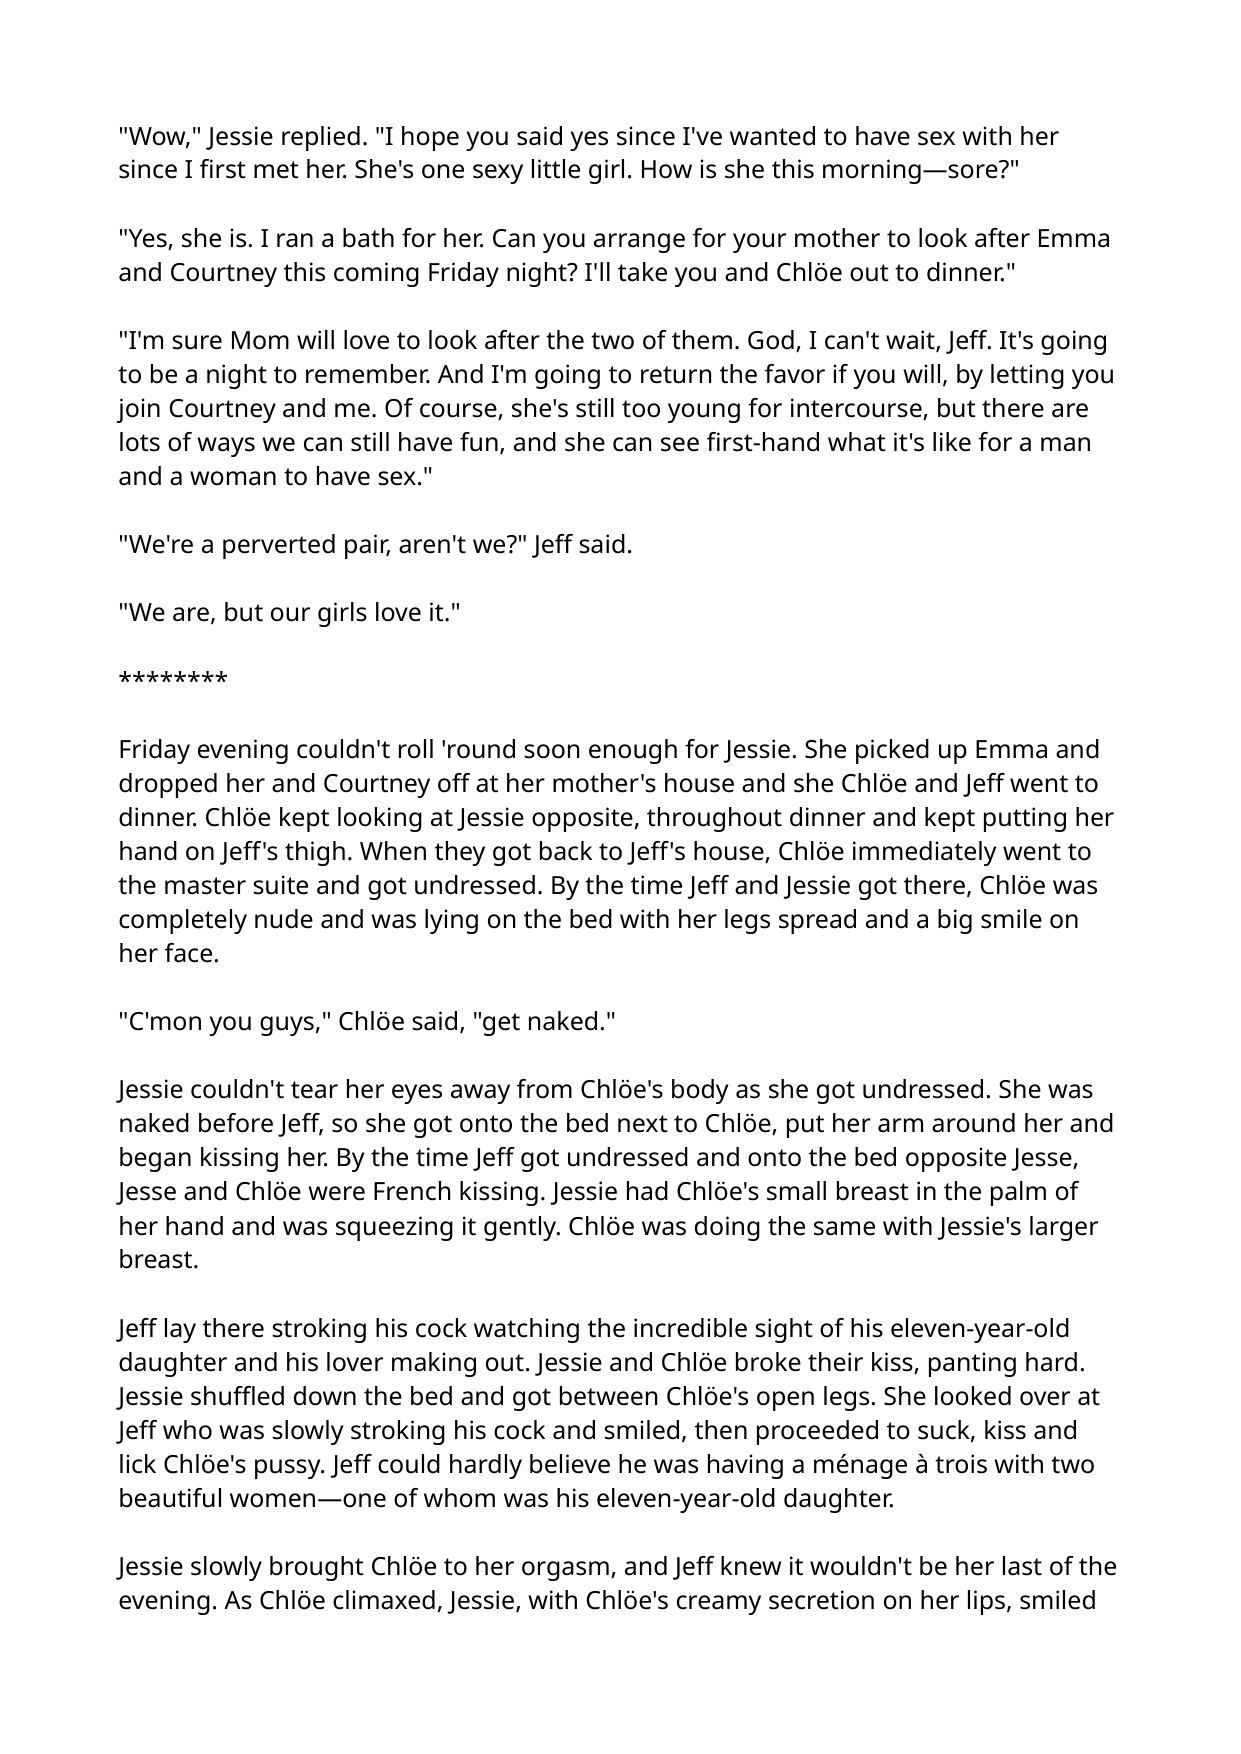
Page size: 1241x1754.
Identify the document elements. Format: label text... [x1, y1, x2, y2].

text "We are, but our girls love it." [118, 595, 1122, 629]
text Friday evening couldn't roll 'round soon enough for Jessie. She picked up Emma and dropped her and Courtney off at her mother's house and she Chlöe and Jeff went to dinner. Chlöe kept looking at Jessie opposite, throughout dinner and kept putting her hand on Jeff's thigh. When they got back to Jeff's house, Chlöe immediately went to the master suite and got undressed. By the time Jeff and Jessie got there, Chlöe was completely nude and was lying on the bed with her legs spread and a big smile on her face. [118, 731, 1122, 970]
text Jessie couldn't tear her eyes away from Chlöe's body as she got undressed. She was naked before Jeff, so she got onto the bed next to Chlöe, put her arm around her and began kissing her. By the time Jeff got undressed and onto the bed opposite Jesse, Jesse and Chlöe were French kissing. Jessie had Chlöe's small breast in the palm of her hand and was squeezing it gently. Chlöe was doing the same with Jessie's larger breast. [118, 1072, 1122, 1276]
text "I'm sure Mom will love to look after the two of them. God, I can't wait, Jeff. It's going to be a night to remember. And I'm going to return the favor if you will, by letting you join Courtney and me. Of course, she's still too young for intercourse, but there are lots of ways we can still have fun, and she can see first-hand what it's like for a man and a woman to have sex." [118, 322, 1122, 493]
text "Yes, she is. I ran a bath for her. Can you arrange for your mother to look after Emma and Courtney this coming Friday night? I'll take you and Chlöe out to dinner." [118, 220, 1122, 288]
text "Wow," Jessie replied. "I hope you said yes since I've wanted to have sex with her since I first met her. She's one sexy little girl. How is she this morning—sore?" [118, 118, 1122, 186]
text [118, 1549, 1122, 1617]
text "C'mon you guys," Chlöe said, "get naked." [118, 1004, 1122, 1038]
text ******** [118, 663, 1122, 697]
text Jeff lay there stroking his cock watching the incredible sight of his eleven-year-old daughter and his lover making out. Jessie and Chlöe broke their kiss, panting hard. Jessie shuffled down the bed and got between Chlöe's open legs. She looked over at Jeff who was slowly stroking his cock and smiled, then proceeded to suck, kiss and lick Chlöe's pussy. Jeff could hardly believe he was having a ménage à trois with two beautiful women—one of whom was his eleven-year-old daughter. [118, 1310, 1122, 1515]
text "We're a perverted pair, aren't we?" Jeff said. [118, 527, 1122, 561]
